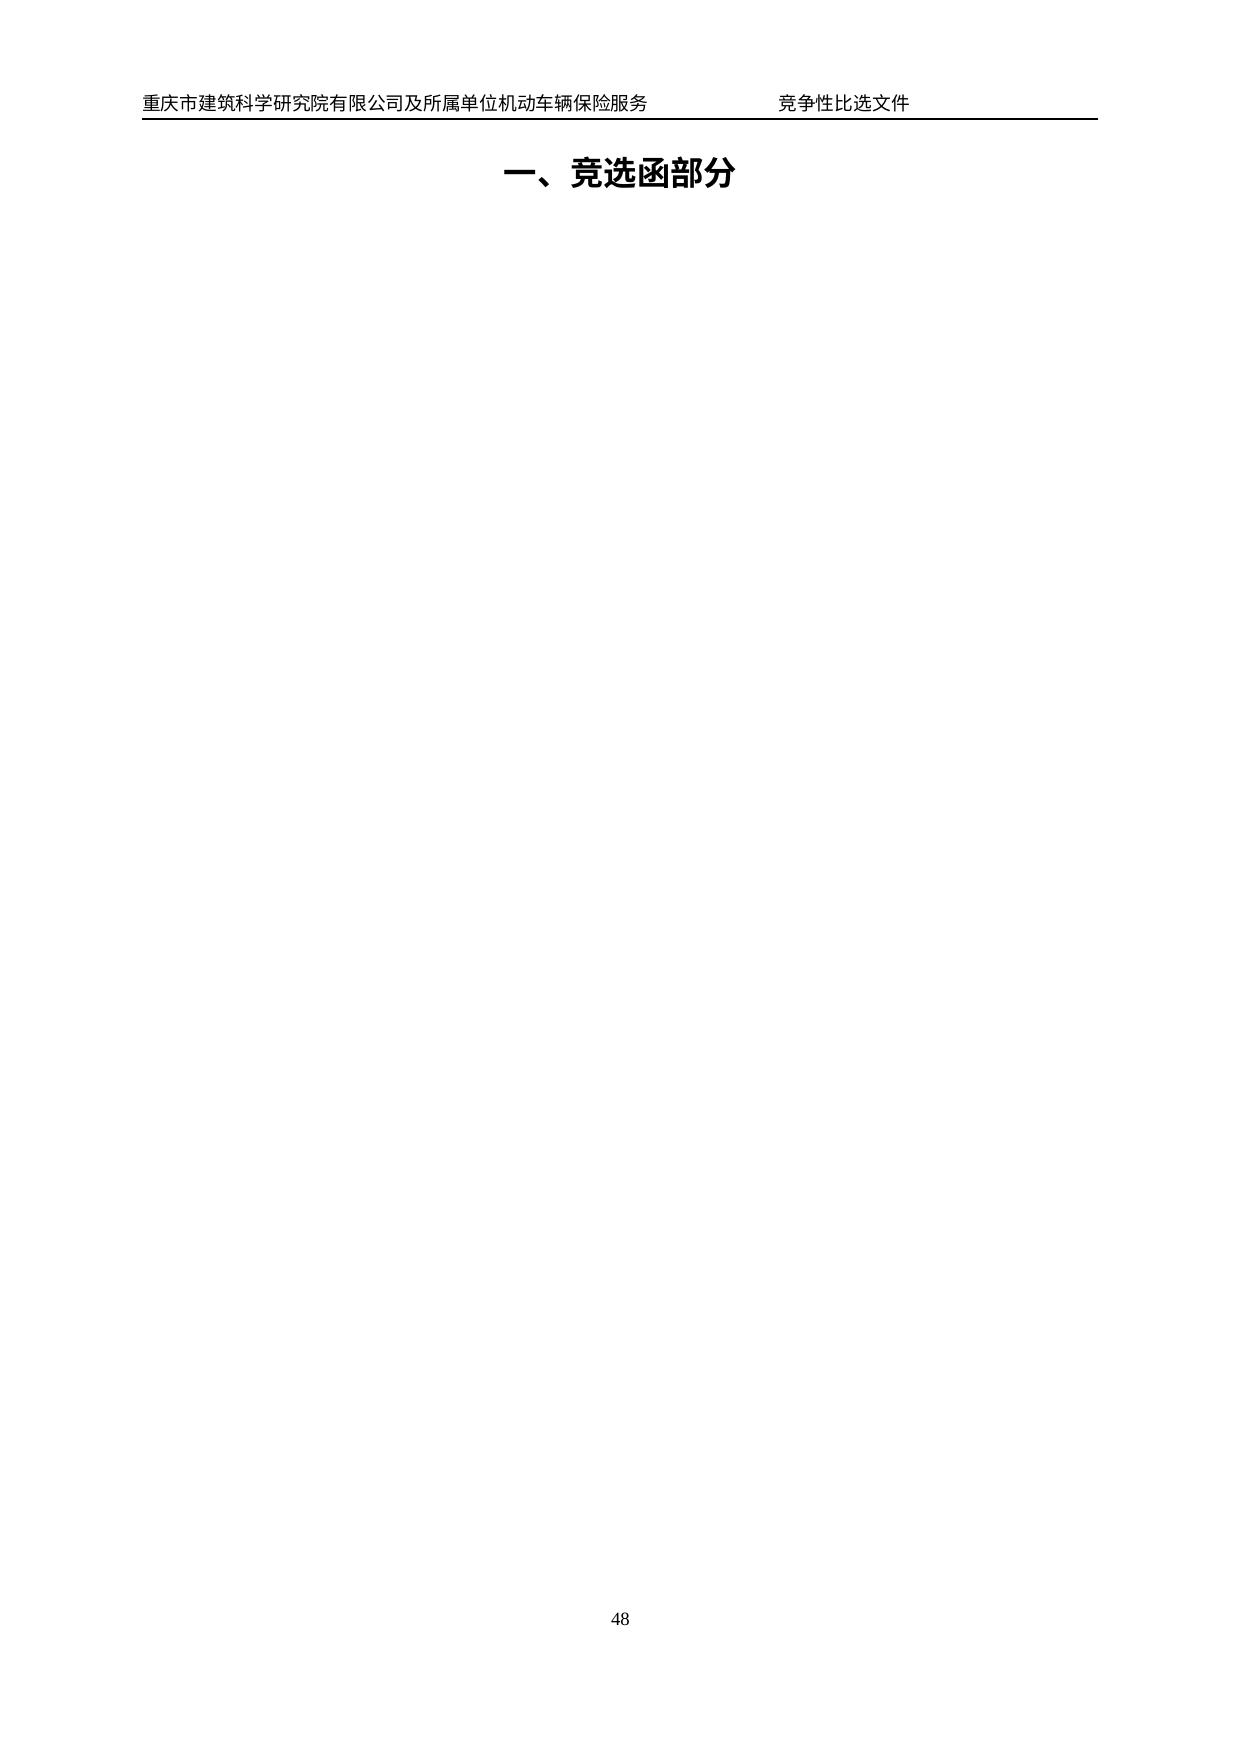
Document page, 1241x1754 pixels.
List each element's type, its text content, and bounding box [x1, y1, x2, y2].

subtitle 一、竞选函部分 [142, 144, 1098, 196]
